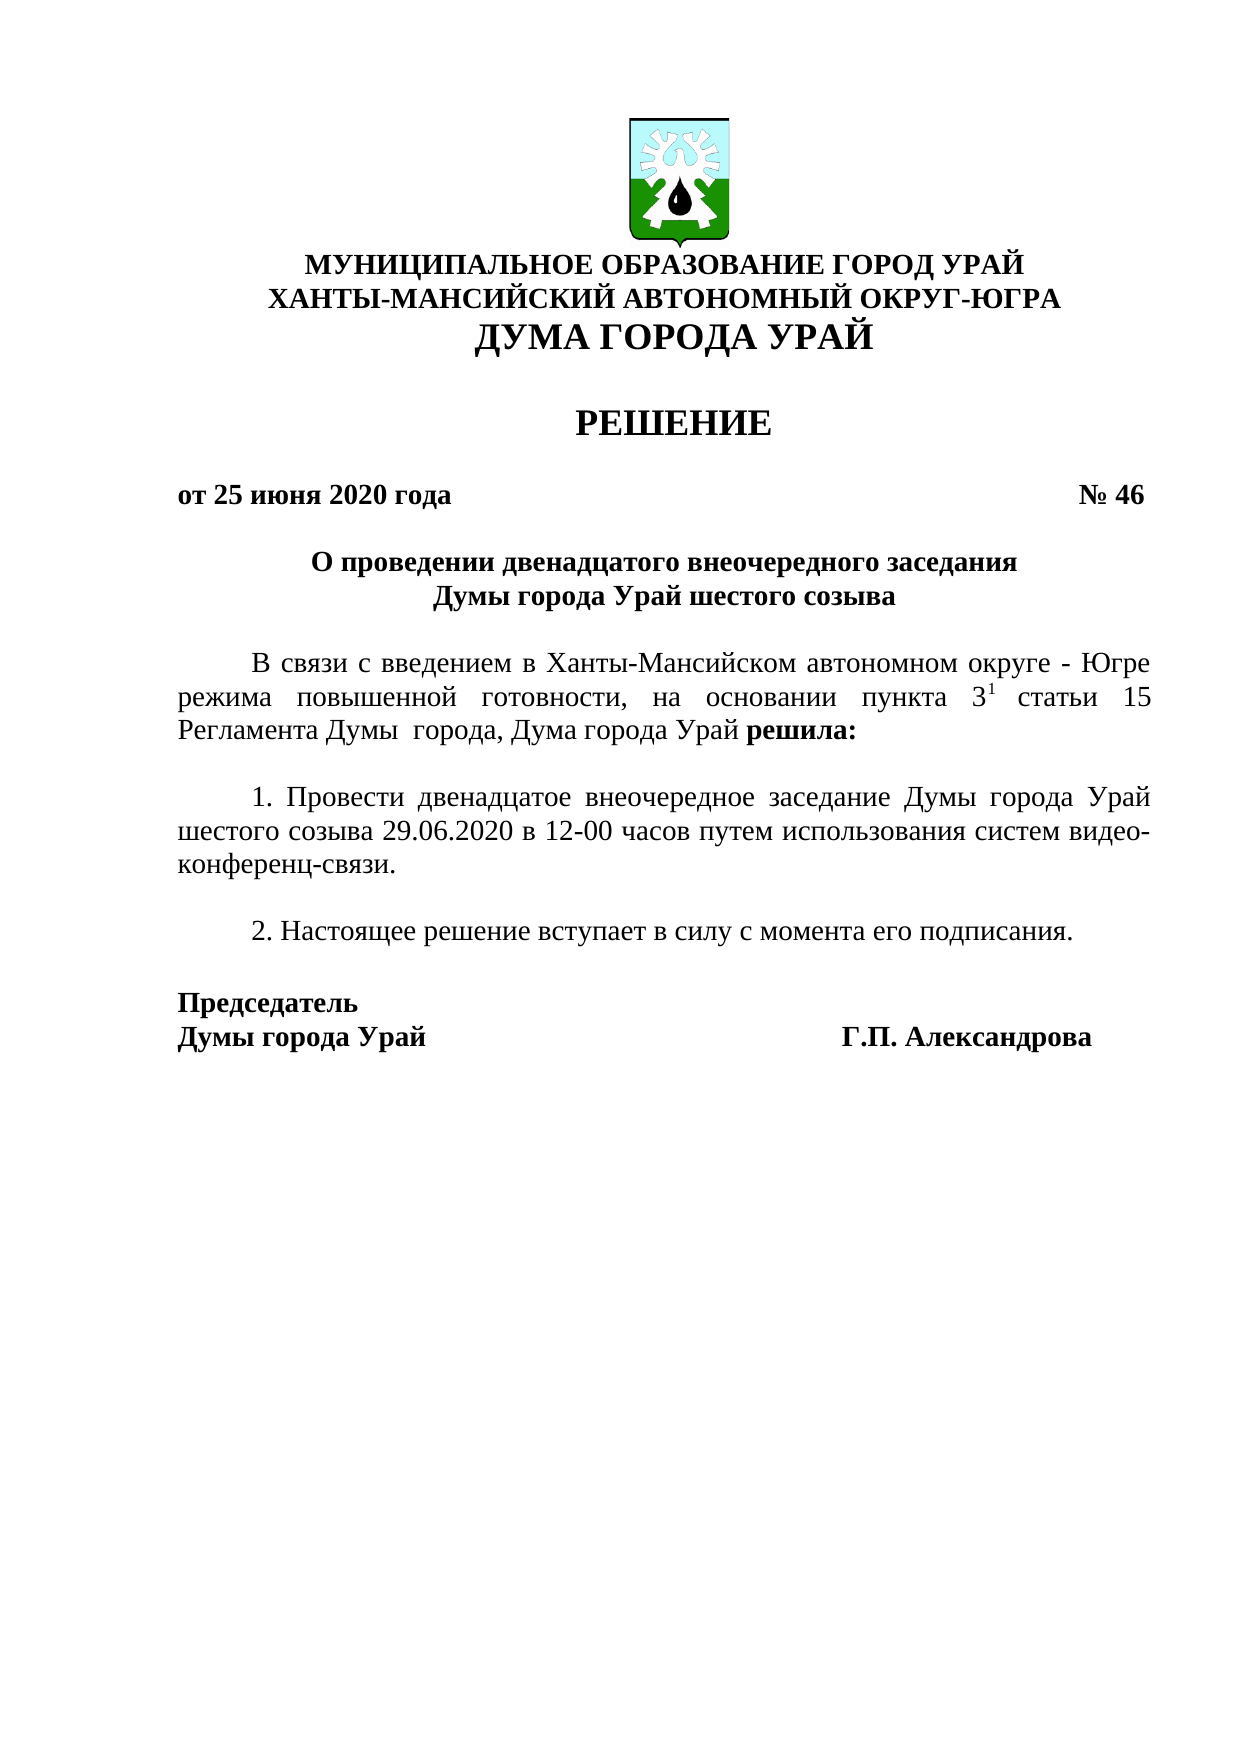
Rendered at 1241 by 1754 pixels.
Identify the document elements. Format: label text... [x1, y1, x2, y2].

title Думы города Урай Г.П. Александрова [177, 1019, 1152, 1052]
title Председатель [177, 985, 1152, 1019]
title МУНИЦИПАЛЬНОЕ ОБРАЗОВАНИЕ ГОРОД УРАЙ [177, 247, 1152, 281]
title ДУМА ГОРОДА УРАЙ [177, 314, 1152, 358]
title В связи с введением в Ханты-Мансийском автономном округе - Югре режима повышенной готовности, на основании пункта 31 статьи 15 Регламента Думы города, Дума города Урай решила: [177, 645, 1152, 746]
title Думы города Урай шестого созыва [177, 578, 1152, 612]
title РЕШЕНИЕ [177, 401, 1152, 444]
title 1. Провести двенадцатое внеочередное заседание Думы города Урай шестого созыва 29.06.2020 в 12-00 часов путем использования систем видео-конференц-связи. [177, 779, 1152, 880]
text от 25 июня 2020 года № 46 [177, 477, 1152, 511]
picture [629, 118, 730, 248]
title ХАНТЫ-МАНСИЙСКИЙ АВТОНОМНЫЙ ОКРУГ-ЮГРА [177, 281, 1152, 314]
text 2. Настоящее решение вступает в силу с момента его подписания. [177, 913, 1152, 947]
title О проведении двенадцатого внеочередного заседания [177, 544, 1152, 578]
